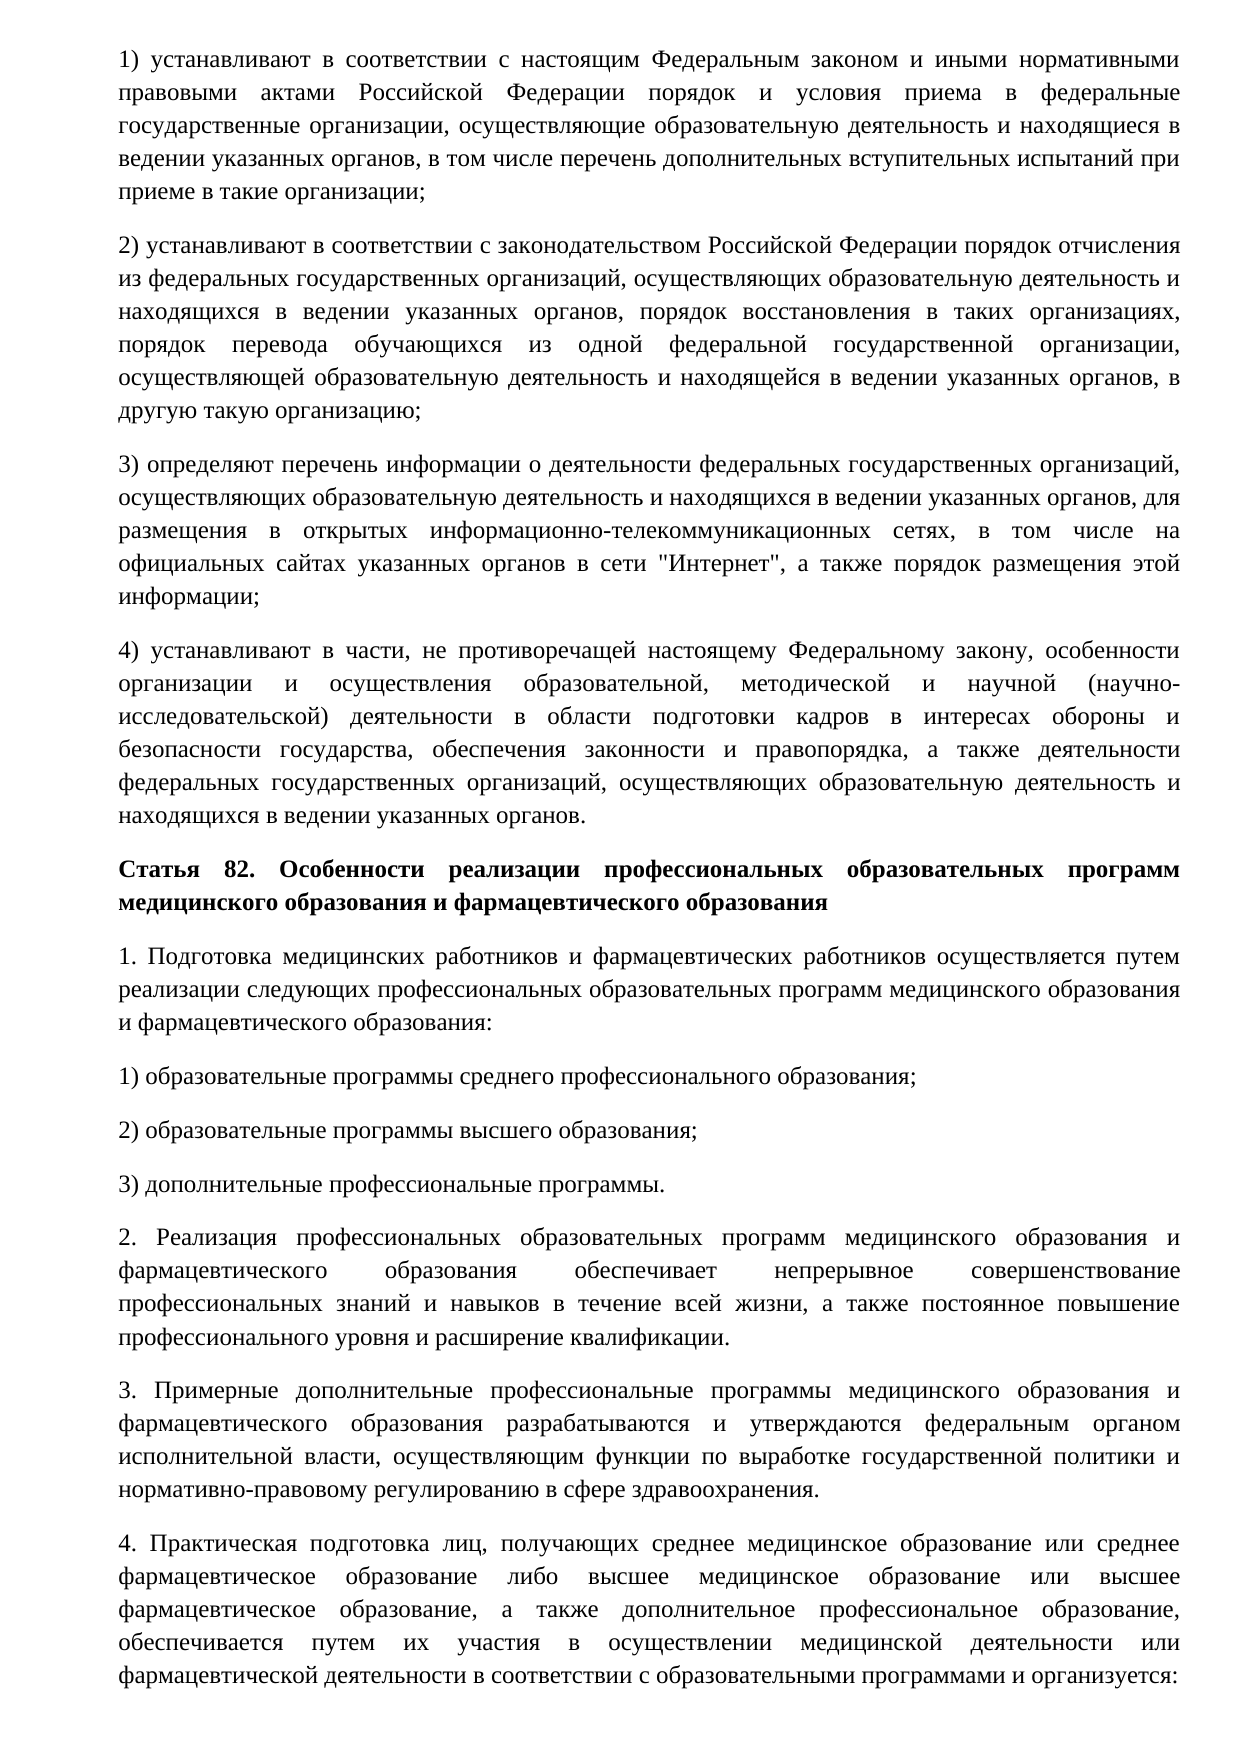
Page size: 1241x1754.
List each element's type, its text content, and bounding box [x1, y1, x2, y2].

text Статья 82. Особенности реализации профессиональных образовательных программ медицинского образования и фармацевтического образования [118, 854, 1181, 916]
text 4. Практическая подготовка лиц, получающих среднее медицинское образование или среднее фармацевтическое образование либо высшее медицинское образование или высшее фармацевтическое образование, а также дополнительное профессиональное образование, обеспечивается путем их участия в осуществлении медицинской деятельности или фармацевтической деятельности в соответствии с образовательными программами и организуется: [118, 1528, 1181, 1689]
text 4) устанавливают в части, не противоречащей настоящему Федеральному закону, особенности организации и осуществления образовательной, методической и научной (научно-исследовательской) деятельности в области подготовки кадров в интересах обороны и безопасности государства, обеспечения законности и правопорядка, а также деятельности федеральных государственных организаций, осуществляющих образовательную деятельность и находящихся в ведении указанных органов. [118, 635, 1181, 829]
text 2) образовательные программы высшего образования; [118, 1115, 1181, 1143]
text 1. Подготовка медицинских работников и фармацевтических работников осуществляется путем реализации следующих профессиональных образовательных программ медицинского образования и фармацевтического образования: [118, 941, 1181, 1036]
text 1) образовательные программы среднего профессионального образования; [118, 1061, 1181, 1090]
text 3) определяют перечень информации о деятельности федеральных государственных организаций, осуществляющих образовательную деятельность и находящихся в ведении указанных органов, для размещения в открытых информационно-телекоммуникационных сетях, в том числе на официальных сайтах указанных органов в сети "Интернет", а также порядок размещения этой информации; [118, 449, 1181, 610]
text 3. Примерные дополнительные профессиональные программы медицинского образования и фармацевтического образования разрабатываются и утверждаются федеральным органом исполнительной власти, осуществляющим функции по выработке государственной политики и нормативно-правовому регулированию в сфере здравоохранения. [118, 1375, 1181, 1503]
text 2. Реализация профессиональных образовательных программ медицинского образования и фармацевтического образования обеспечивает непрерывное совершенствование профессиональных знаний и навыков в течение всей жизни, а также постоянное повышение профессионального уровня и расширение квалификации. [118, 1222, 1181, 1350]
text 1) устанавливают в соответствии с настоящим Федеральным законом и иными нормативными правовыми актами Российской Федерации порядок и условия приема в федеральные государственные организации, осуществляющие образовательную деятельность и находящиеся в ведении указанных органов, в том числе перечень дополнительных вступительных испытаний при приеме в такие организации; [118, 44, 1181, 205]
text 3) дополнительные профессиональные программы. [118, 1169, 1181, 1197]
text 2) устанавливают в соответствии с законодательством Российской Федерации порядок отчисления из федеральных государственных организаций, осуществляющих образовательную деятельность и находящихся в ведении указанных органов, порядок восстановления в таких организациях, порядок перевода обучающихся из одной федеральной государственной организации, осуществляющей образовательную деятельность и находящейся в ведении указанных органов, в другую такую организацию; [118, 230, 1181, 424]
